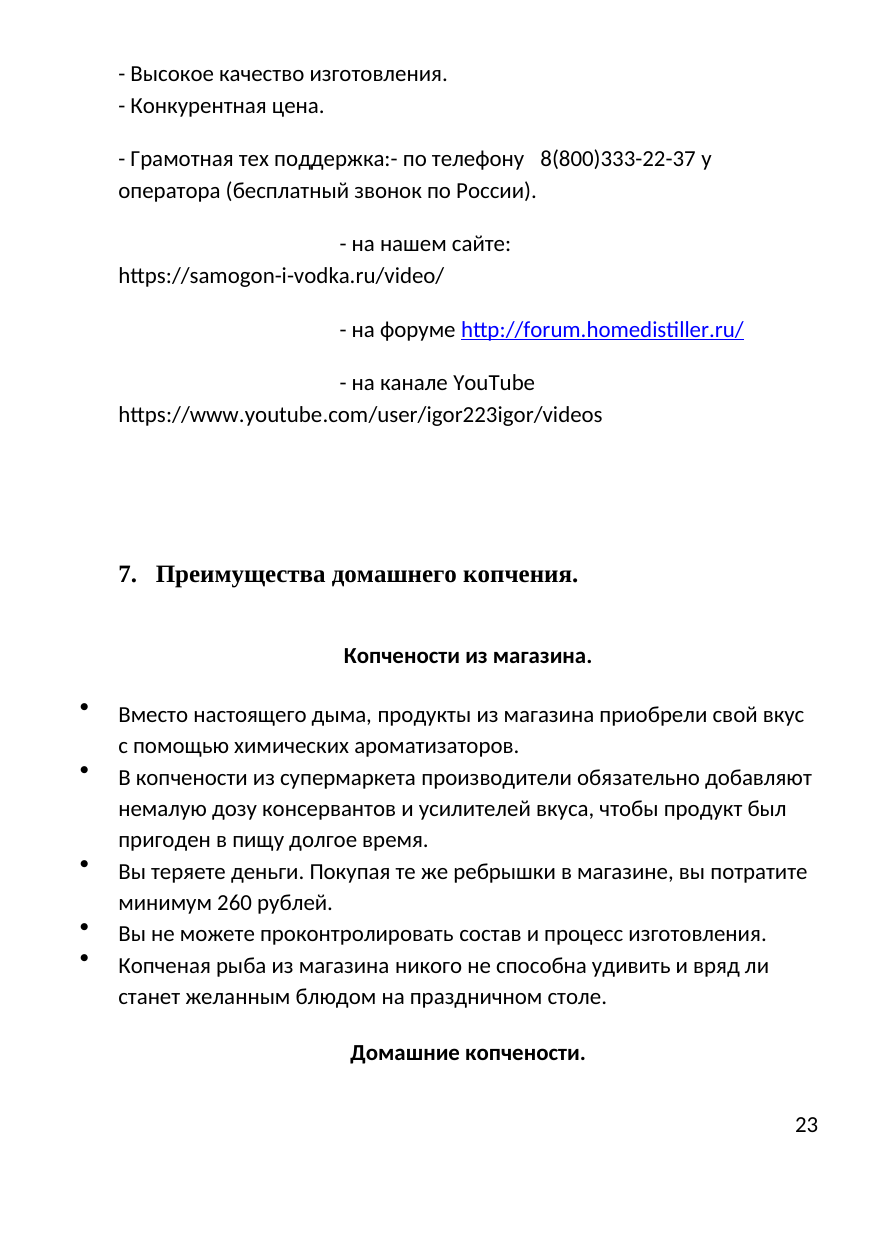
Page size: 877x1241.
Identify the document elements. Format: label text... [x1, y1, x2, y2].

subtitle - Высокое качество изготовления. [118, 59, 818, 87]
text Домашние копчености. [118, 1038, 818, 1066]
text - на нашем сайте: https://samogon-i-vodka.ru/video/ [118, 229, 818, 290]
subtitle Преимущества домашнего копчения. [118, 559, 818, 588]
text - Грамотная тех поддержка:- по телефону 8(800)333-22-37 у оператора (бесплатный звонок по России). [118, 144, 818, 204]
text Копчености из магазина. [118, 641, 818, 669]
text - на форуме http://forum.homedistiller.ru/ [118, 315, 818, 343]
list Вы не можете проконтролировать состав и процесс изготовления. [81, 916, 818, 948]
list Вместо настоящего дыма, продукты из магазина приобрели свой вкус с помощью химических ароматизаторов. [81, 697, 818, 759]
text - на канале YouTube https://www.youtube.com/user/igor223igor/videos [118, 368, 818, 428]
list В копчености из супермаркета производители обязательно добавляют немалую дозу консервантов и усилителей вкуса, чтобы продукт был пригоден в пищу долгое время. [81, 759, 818, 853]
list Вы теряете деньги. Покупая те же ребрышки в магазине, вы потратите минимум 260 рублей. [81, 853, 818, 916]
list Копченая рыба из магазина никого не способна удивить и вряд ли станет желанным блюдом на праздничном столе. [81, 948, 818, 1010]
text - Конкурентная цена. [118, 91, 818, 119]
